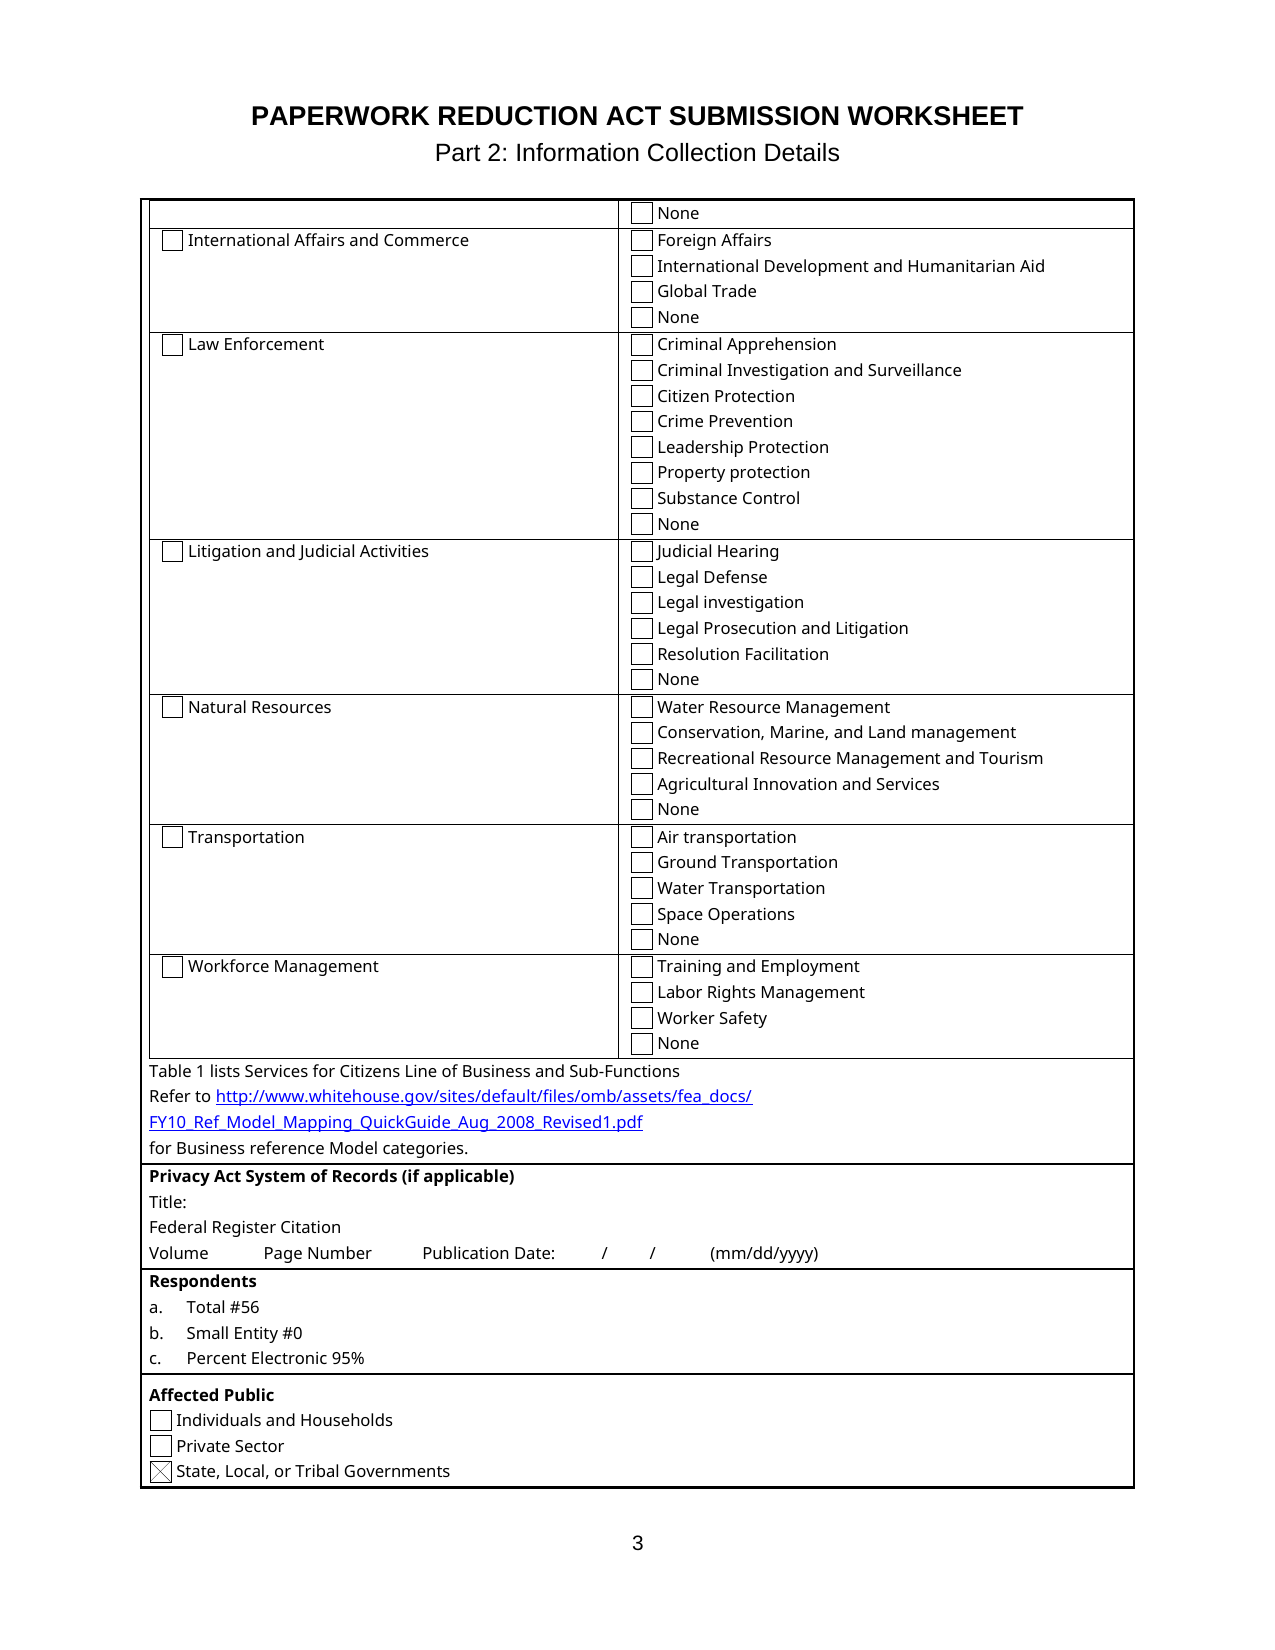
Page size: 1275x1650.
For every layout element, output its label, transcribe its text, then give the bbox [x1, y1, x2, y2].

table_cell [142, 1375, 1133, 1486]
table_cell Respondents Total #56 Small Entity #0 Percent Electronic 95% [142, 1270, 1133, 1373]
table_cell Privacy Act System of Records (if applicable) Title: Federal Register Citation Volume Page Number Publication Date: / / (mm/dd/yyyy) [142, 1165, 1133, 1268]
